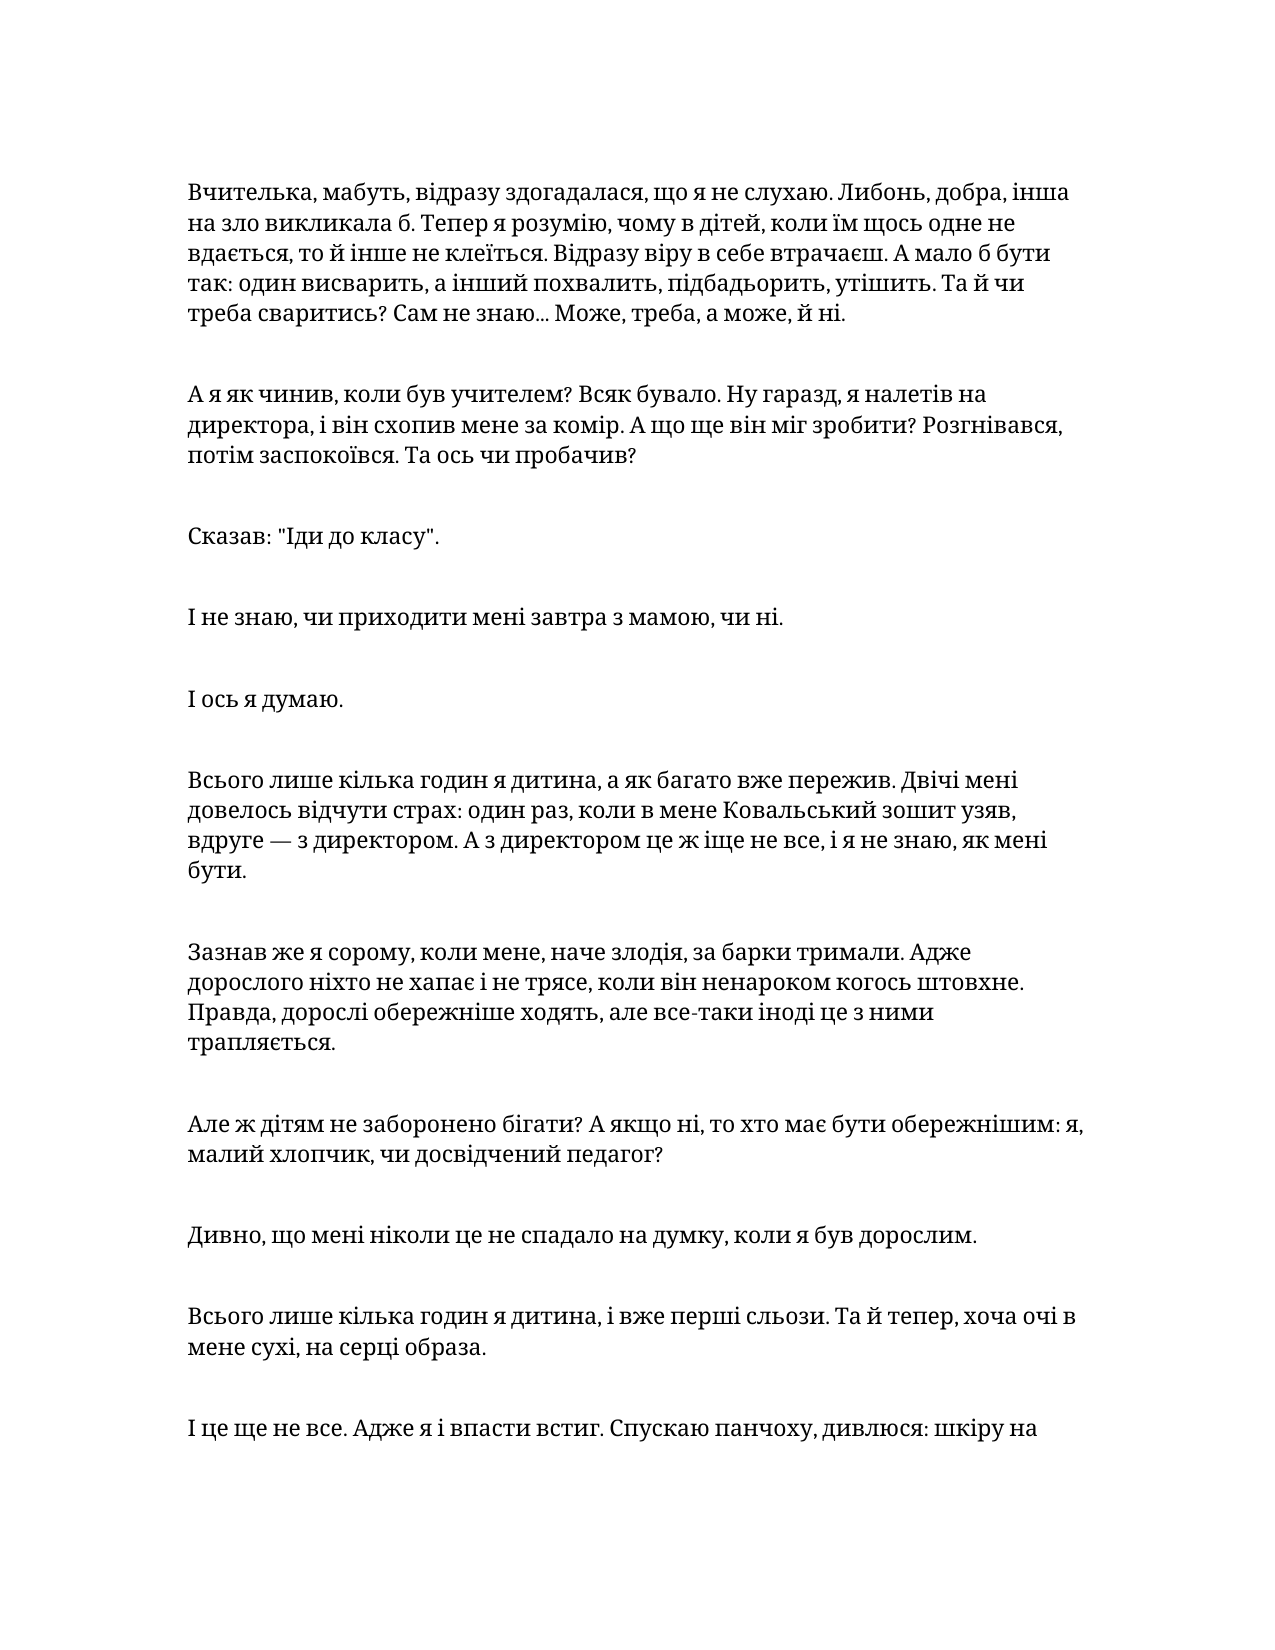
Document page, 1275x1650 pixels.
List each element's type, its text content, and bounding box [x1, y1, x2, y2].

text І не знаю, чи приходити мені завтра з мамою, чи ні. [187, 575, 1087, 632]
text Але ж дітям не заборонено бігати? А якщо ні, то хто має бути обережнішим: я, малий хлопчик, чи досвідчений педагог? [187, 1081, 1087, 1168]
text І ось я думаю. [187, 656, 1087, 713]
text Всього лише кілька годин я дитина, і вже перші сльози. Та й тепер, хоча очі в мене сухі, на серці образа. [187, 1274, 1087, 1361]
text Вчителька, мабуть, відразу здогадалася, що я не слухаю. Либонь, добра, інша на зло викликала б. Тепер я розумію, чому в дітей, коли їм щось одне не вдається, то й інше не клеїться. Відразу віру в себе втрачаєш. А мало б бути так: один висварить, а інший похвалить, підбадьорить, утішить. Та й чи треба сваритись? Сам не знаю... Може, треба, а може, й ні. [187, 150, 1087, 327]
text Всього лише кілька годин я дитина, а як багато вже пережив. Двічі мені довелось відчути страх: один раз, коли в мене Ковальський зошит узяв, вдруге — з директором. А з директором це ж іще не все, і я не знаю, як мені бути. [187, 737, 1087, 885]
text Дивно, що мені ніколи це не спадало на думку, коли я був дорослим. [187, 1193, 1087, 1249]
text Зазнав же я сорому, коли мене, наче злодія, за барки тримали. Адже дорослого ніхто не хапає і не трясе, коли він ненароком когось штовхне. Правда, дорослі обережніше ходять, але все-таки іноді це з ними трапляється. [187, 909, 1087, 1057]
text Сказав: "Іди до класу". [187, 494, 1087, 550]
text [187, 1385, 1087, 1442]
text А я як чинив, коли був учителем? Всяк бувало. Ну гаразд, я налетів на директора, і він схопив мене за комір. А що ще він міг зробити? Розгнівався, потім заспокоївся. Та ось чи пробачив? [187, 352, 1087, 469]
